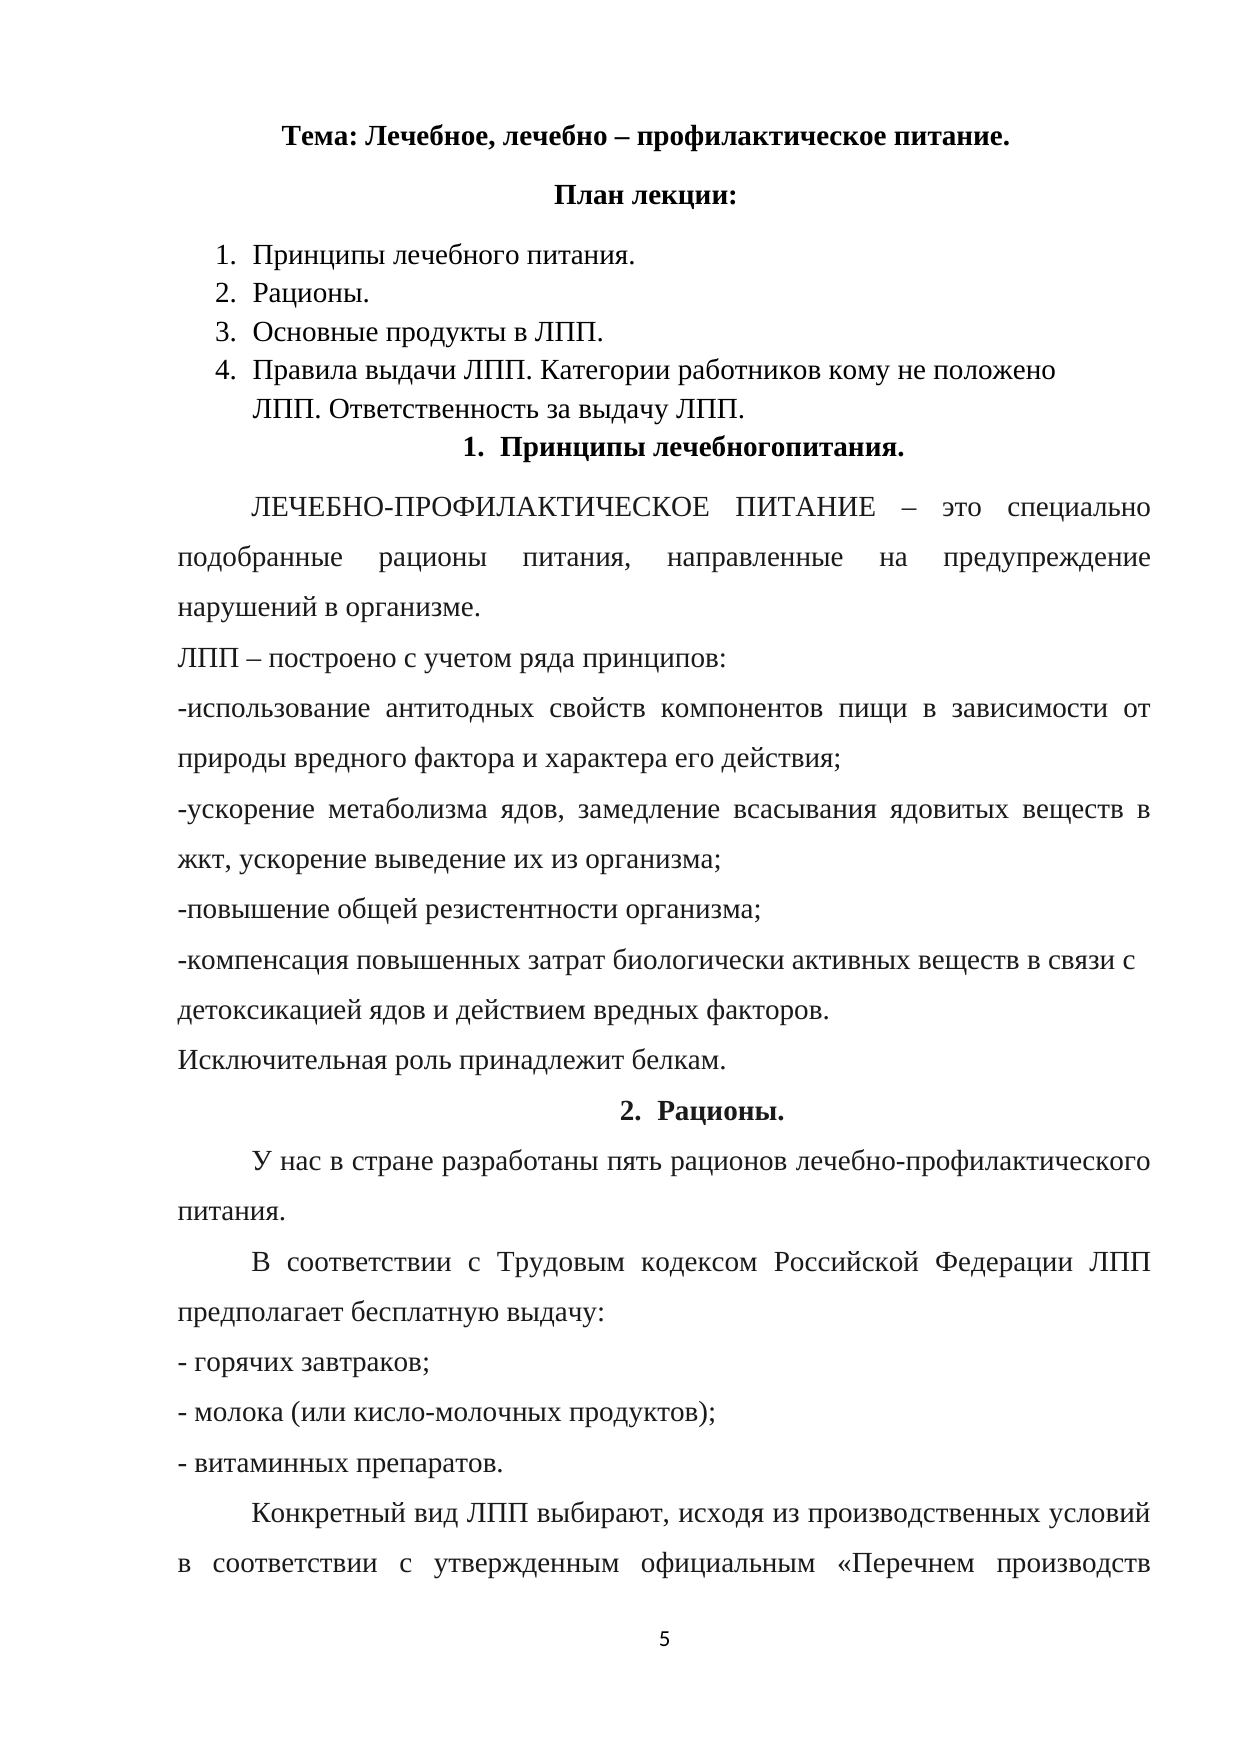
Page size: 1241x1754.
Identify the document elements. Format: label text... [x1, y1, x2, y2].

text ЛЕЧЕБНО-ПРОФИЛАКТИЧЕСКОЕ ПИТАНИЕ – это специально подобранные рационы питания, направленные на предупреждение нарушений в организме. [177, 489, 1152, 623]
text -повышение общей резистентности организма; [177, 891, 1152, 925]
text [177, 1495, 1152, 1579]
text - молока (или кисло-молочных продуктов); [177, 1394, 1152, 1428]
text ЛПП – построено с учетом ряда принципов: [177, 640, 1152, 673]
text - витаминных препаратов. [177, 1445, 1152, 1478]
text Тема: Лечебное, лечебно – профилактическое питание. [177, 118, 1115, 152]
text детоксикацией ядов и действием вредных факторов. [177, 992, 1152, 1026]
list Принципы лечебного питания. [215, 237, 1115, 270]
list Рационы. [252, 1093, 1152, 1126]
text В соответствии с Трудовым кодексом Российской Федерации ЛПП предполагает бесплатную выдачу: [177, 1244, 1152, 1327]
list Рационы. [215, 275, 1115, 309]
text У нас в стране разработаны пять рационов лечебно-профилактического питания. [177, 1143, 1152, 1227]
list Принципы лечебногопитания. [252, 429, 1115, 463]
list Основные продукты в ЛПП. [215, 314, 1115, 347]
list Правила выдачи ЛПП. Категории работников кому не положено ЛПП. Ответственность за выдачу ЛПП. [215, 352, 1115, 424]
text - горячих завтраков; [177, 1344, 1152, 1378]
text Исключительная роль принадлежит белкам. [177, 1042, 1152, 1076]
text -компенсация повышенных затрат биологически активных веществ в связи с [177, 942, 1152, 975]
text -ускорение метаболизма ядов, замедление всасывания ядовитых веществ в жкт, ускорение выведение их из организма; [177, 791, 1152, 875]
text План лекции: [177, 177, 1115, 211]
text -использование антитодных свойств компонентов пищи в зависимости от природы вредного фактора и характера его действия; [177, 690, 1152, 774]
